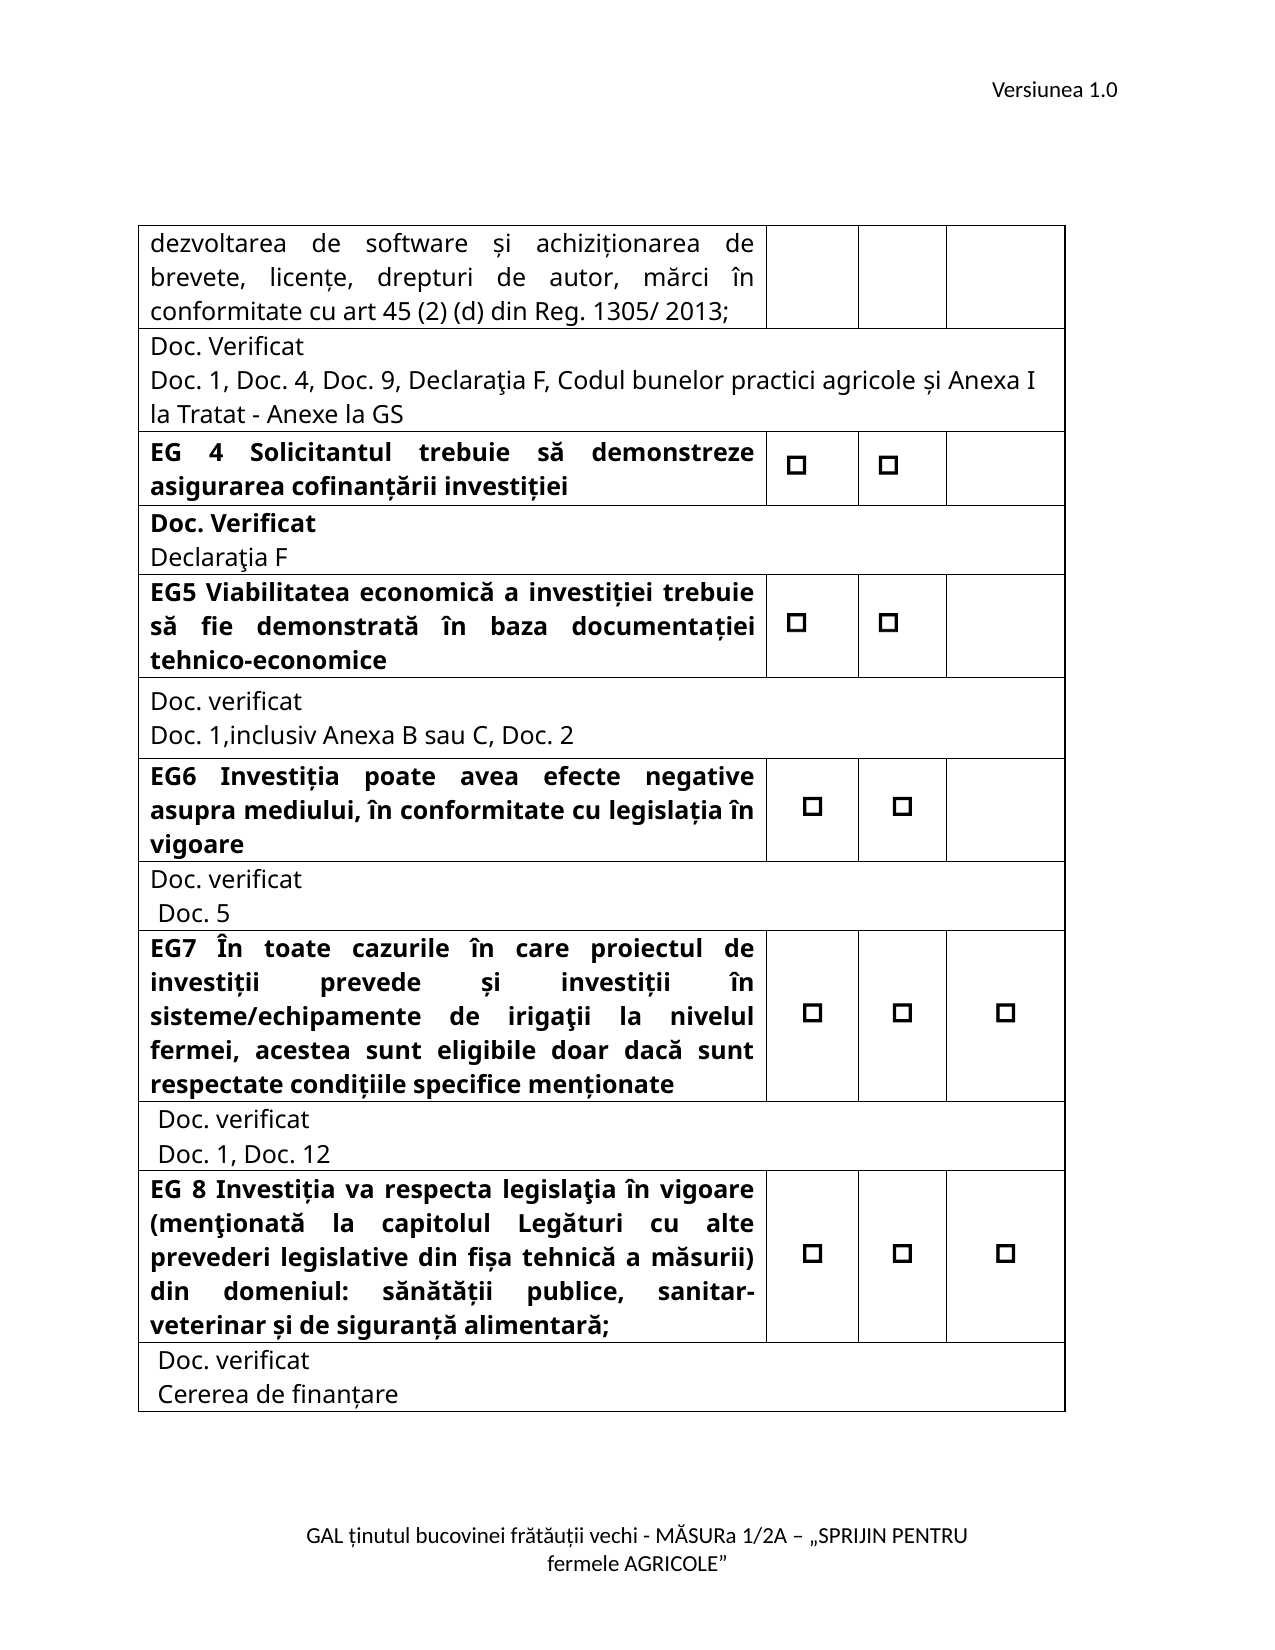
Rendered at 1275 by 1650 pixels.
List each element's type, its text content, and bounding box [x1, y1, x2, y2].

table_cell EG5 Viabilitatea economică a investiției trebuie să fie demonstrată în baza documentației tehnico-economice [139, 575, 766, 677]
table_cell [767, 432, 858, 504]
table_cell [767, 759, 858, 861]
table_cell [947, 226, 1064, 328]
table_cell Doc. verificat Cererea de finanțare [139, 1343, 1064, 1411]
table_cell EG6 Investiția poate avea efecte negative asupra mediului, în conformitate cu legislația în vigoare [139, 759, 766, 861]
table_cell [859, 575, 946, 677]
table_cell [947, 931, 1064, 1101]
table_cell [947, 432, 1064, 504]
table_cell [859, 226, 946, 328]
table_cell EG 4 Solicitantul trebuie să demonstreze asigurarea cofinanțării investiției [139, 432, 766, 504]
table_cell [139, 226, 766, 328]
table_cell [859, 432, 946, 504]
table_cell EG7 În toate cazurile în care proiectul de investiții prevede și investiții în sisteme/echipamente de irigaţii la nivelul fermei, acestea sunt eligibile doar dacă sunt respectate condițiile specifice menționate [139, 931, 766, 1101]
table_cell [859, 759, 946, 861]
table_cell Doc. Verificat Declaraţia F [139, 506, 1064, 574]
table_cell [859, 1171, 946, 1342]
table_cell [859, 931, 946, 1101]
table_cell [767, 931, 858, 1101]
table_cell [947, 1171, 1064, 1342]
table_cell [767, 226, 858, 328]
table_cell [947, 575, 1064, 677]
table_cell Doc. verificat Doc. 5 [139, 862, 1064, 930]
table_cell [947, 759, 1064, 861]
table_cell Doc. verificat Doc. 1, Doc. 12 [139, 1102, 1064, 1170]
table_cell EG 8 Investiția va respecta legislaţia în vigoare (menţionată la capitolul Legături cu alte prevederi legislative din fișa tehnică a măsurii) din domeniul: sănătății publice, sanitar-veterinar și de siguranță alimentară; [139, 1171, 766, 1342]
table_cell Doc. Verificat Doc. 1, Doc. 4, Doc. 9, Declaraţia F, Codul bunelor practici agricole și Anexa I la Tratat - Anexe la GS [139, 329, 1064, 431]
table_cell [767, 1171, 858, 1342]
table_cell [767, 575, 858, 677]
table_cell Doc. verificat Doc. 1,inclusiv Anexa B sau C, Doc. 2 [139, 678, 1064, 757]
